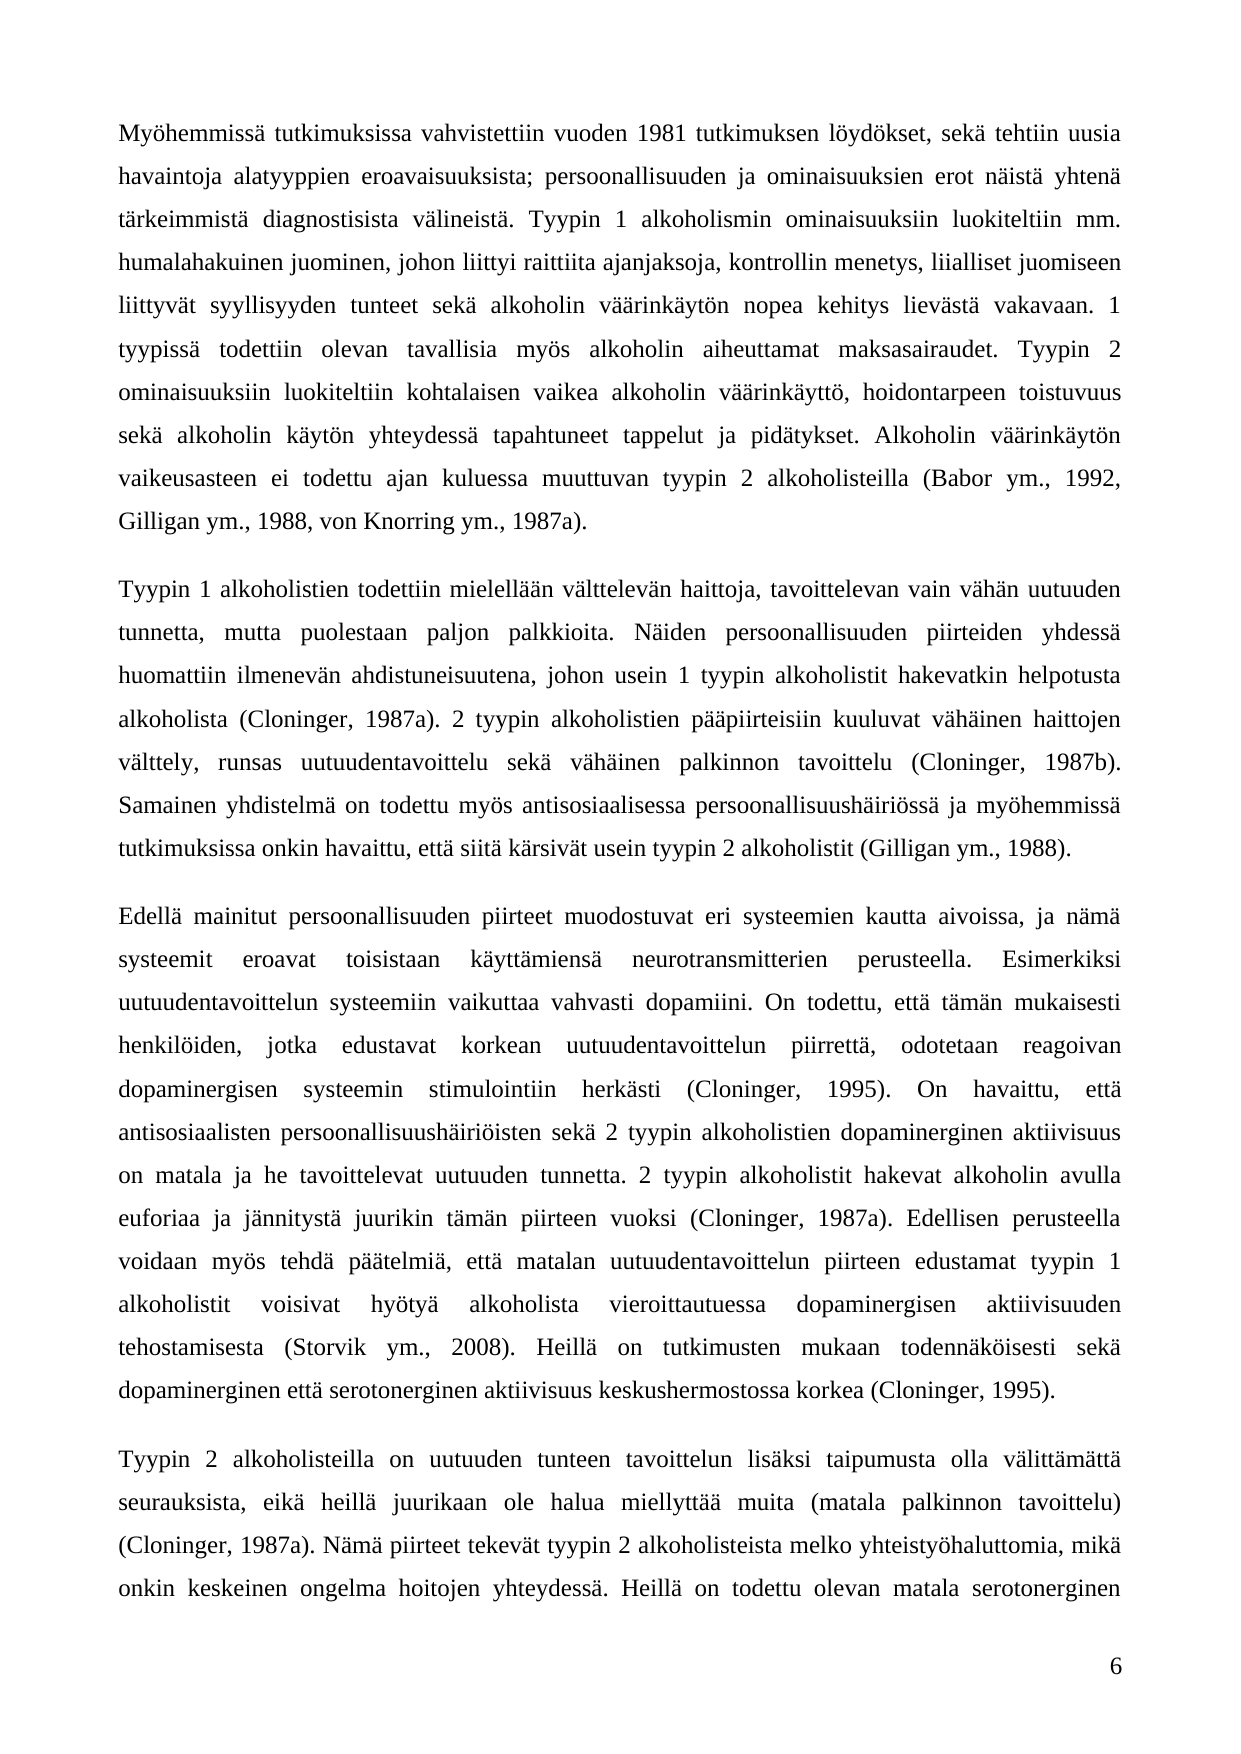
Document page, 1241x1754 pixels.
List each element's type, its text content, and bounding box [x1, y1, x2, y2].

text Tyypin 1 alkoholistien todettiin mielellään välttelevän haittoja, tavoittelevan vain vähän uutuuden tunnetta, mutta puolestaan paljon palkkioita. Näiden persoonallisuuden piirteiden yhdessä huomattiin ilmenevän ahdistuneisuutena, johon usein 1 tyypin alkoholistit hakevatkin helpotusta alkoholista (Cloninger, 1987a). 2 tyypin alkoholistien pääpiirteisiin kuuluvat vähäinen haittojen välttely, runsas uutuudentavoittelu sekä vähäinen palkinnon tavoittelu (Cloninger, 1987b). Samainen yhdistelmä on todettu myös antisosiaalisessa persoonallisuushäiriössä ja myöhemmissä tutkimuksissa onkin havaittu, että siitä kärsivät usein tyypin 2 alkoholistit (Gilligan ym., 1988). [118, 574, 1122, 862]
text Myöhemmissä tutkimuksissa vahvistettiin vuoden 1981 tutkimuksen löydökset, sekä tehtiin uusia havaintoja alatyyppien eroavaisuuksista; persoonallisuuden ja ominaisuuksien erot näistä yhtenä tärkeimmistä diagnostisista välineistä. Tyypin 1 alkoholismin ominaisuuksiin luokiteltiin mm. humalahakuinen juominen, johon liittyi raittiita ajanjaksoja, kontrollin menetys, liialliset juomiseen liittyvät syyllisyyden tunteet sekä alkoholin väärinkäytön nopea kehitys lievästä vakavaan. 1 tyypissä todettiin olevan tavallisia myös alkoholin aiheuttamat maksasairaudet. Tyypin 2 ominaisuuksiin luokiteltiin kohtalaisen vaikea alkoholin väärinkäyttö, hoidontarpeen toistuvuus sekä alkoholin käytön yhteydessä tapahtuneet tappelut ja pidätykset. Alkoholin väärinkäytön vaikeusasteen ei todettu ajan kuluessa muuttuvan tyypin 2 alkoholisteilla (Babor ym., 1992, Gilligan ym., 1988, von Knorring ym., 1987a). [118, 118, 1122, 535]
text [118, 1444, 1122, 1602]
text Edellä mainitut persoonallisuuden piirteet muodostuvat eri systeemien kautta aivoissa, ja nämä systeemit eroavat toisistaan käyttämiensä neurotransmitterien perusteella. Esimerkiksi uutuudentavoittelun systeemiin vaikuttaa vahvasti dopamiini. On todettu, että tämän mukaisesti henkilöiden, jotka edustavat korkean uutuudentavoittelun piirrettä, odotetaan reagoivan dopaminergisen systeemin stimulointiin herkästi (Cloninger, 1995). On havaittu, että antisosiaalisten persoonallisuushäiriöisten sekä 2 tyypin alkoholistien dopaminerginen aktiivisuus on matala ja he tavoittelevat uutuuden tunnetta. 2 tyypin alkoholistit hakevat alkoholin avulla euforiaa ja jännitystä juurikin tämän piirteen vuoksi (Cloninger, 1987a). Edellisen perusteella voidaan myös tehdä päätelmiä, että matalan uutuudentavoittelun piirteen edustamat tyypin 1 alkoholistit voisivat hyötyä alkoholista vieroittautuessa dopaminergisen aktiivisuuden tehostamisesta (Storvik ym., 2008). Heillä on tutkimusten mukaan todennäköisesti sekä dopaminerginen että serotonerginen aktiivisuus keskushermostossa korkea (Cloninger, 1995). [118, 901, 1122, 1404]
